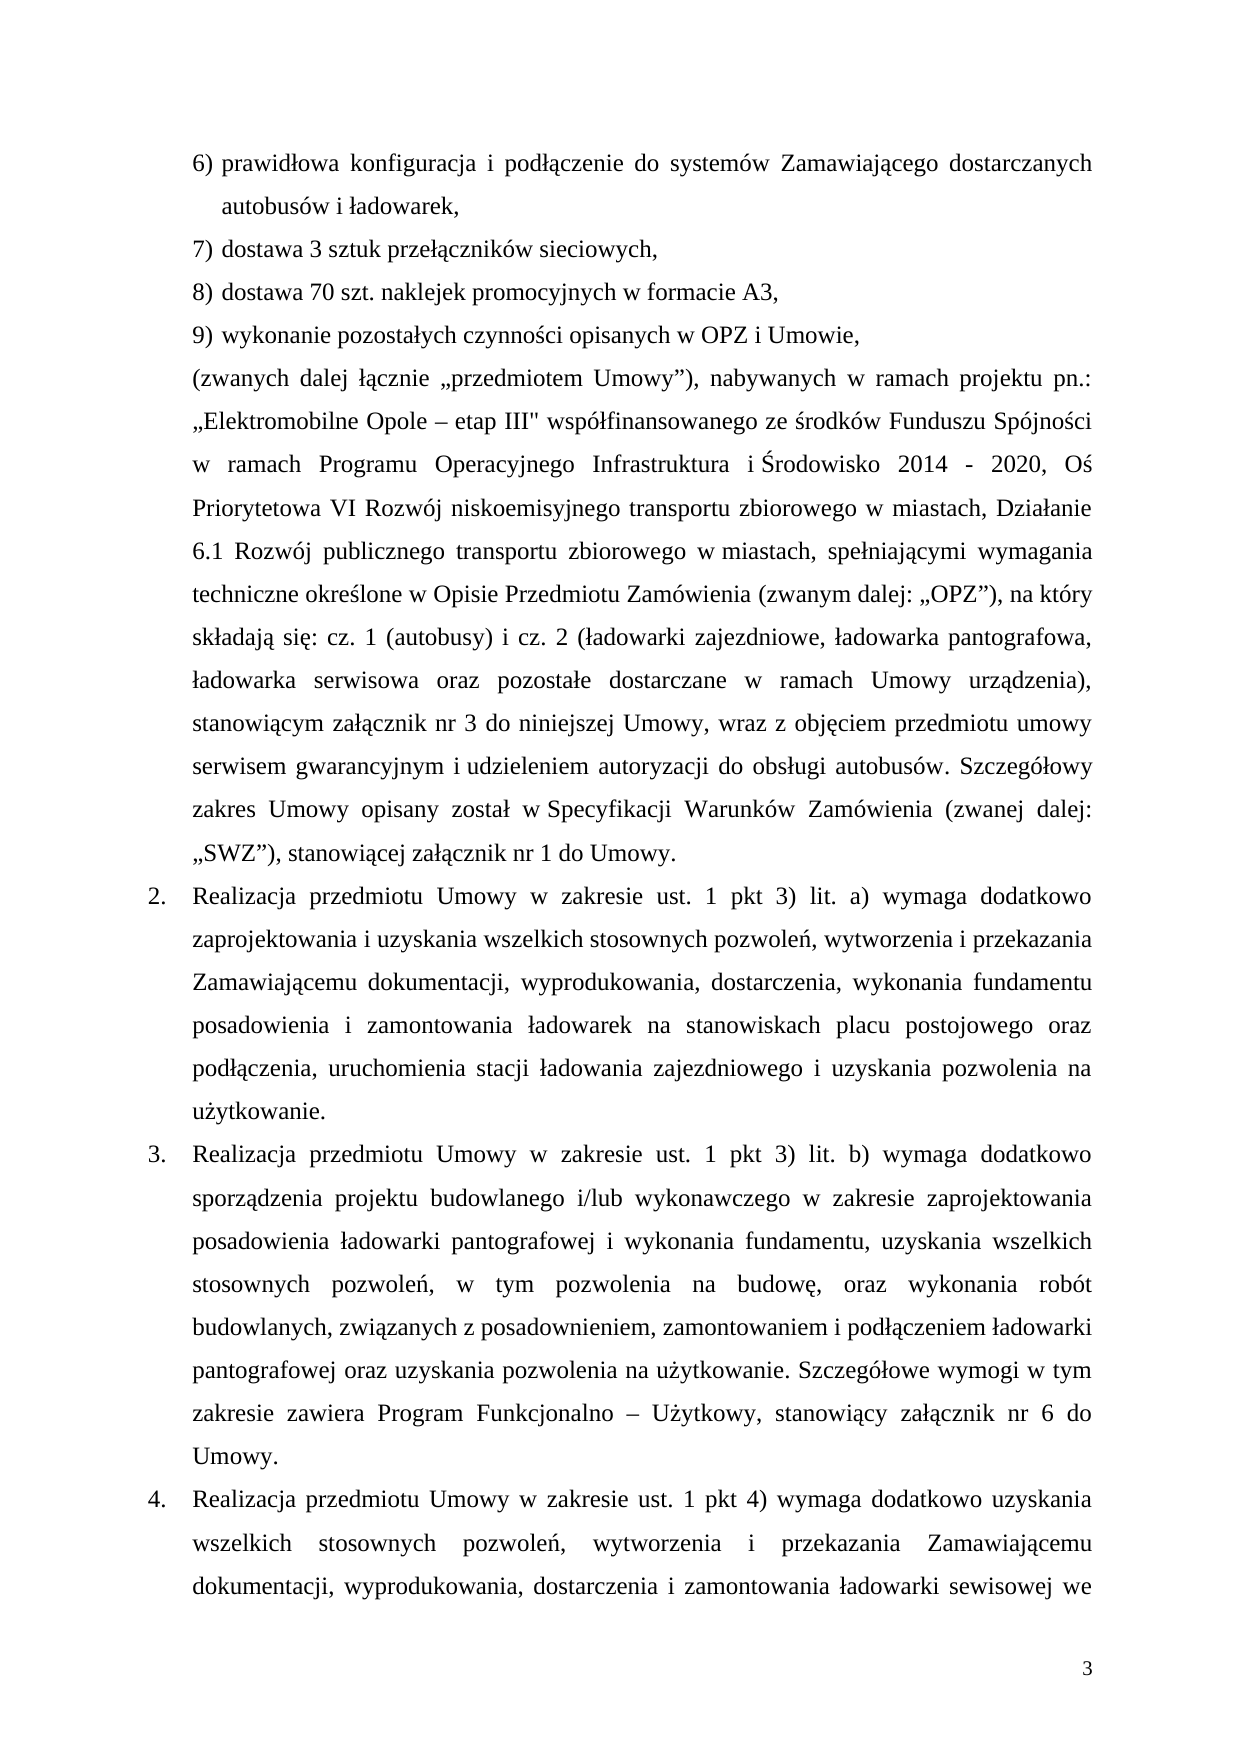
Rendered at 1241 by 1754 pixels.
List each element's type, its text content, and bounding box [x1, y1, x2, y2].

list prawidłowa konfiguracja i podłączenie do systemów Zamawiającego dostarczanych autobusów i ładowarek, [192, 148, 1093, 219]
list dostawa 3 sztuk przełączników sieciowych, [192, 234, 1093, 263]
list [148, 1484, 1093, 1599]
text (zwanych dalej łącznie „przedmiotem Umowy”), nabywanych w ramach projektu pn.: „Elektromobilne Opole – etap III" współfinansowanego ze środków Funduszu Spójności w ramach Programu Operacyjnego Infrastruktura i Środowisko 2014 - 2020, Oś Priorytetowa VI Rozwój niskoemisyjnego transportu zbiorowego w miastach, Działanie 6.1 Rozwój publicznego transportu zbiorowego w miastach, spełniającymi wymagania techniczne określone w Opisie Przedmiotu Zamówienia (zwanym dalej: „OPZ”), na który składają się: cz. 1 (autobusy) i cz. 2 (ładowarki zajezdniowe, ładowarka pantografowa, ładowarka serwisowa oraz pozostałe dostarczane w ramach Umowy urządzenia), stanowiącym załącznik nr 3 do niniejszej Umowy, wraz z objęciem przedmiotu umowy serwisem gwarancyjnym i udzieleniem autoryzacji do obsługi autobusów. Szczegółowy zakres Umowy opisany został w Specyfikacji Warunków Zamówienia (zwanej dalej: „SWZ”), stanowiącej załącznik nr 1 do Umowy. [192, 363, 1093, 866]
list Realizacja przedmiotu Umowy w zakresie ust. 1 pkt 3) lit. a) wymaga dodatkowo zaprojektowania i uzyskania wszelkich stosownych pozwoleń, wytworzenia i przekazania Zamawiającemu dokumentacji, wyprodukowania, dostarczenia, wykonania fundamentu posadowienia i zamontowania ładowarek na stanowiskach placu postojowego oraz podłączenia, uruchomienia stacji ładowania zajezdniowego i uzyskania pozwolenia na użytkowanie. [148, 881, 1093, 1125]
list dostawa 70 szt. naklejek promocyjnych w formacie A3, [192, 277, 1093, 306]
list wykonanie pozostałych czynności opisanych w OPZ i Umowie, [192, 320, 1093, 349]
list Realizacja przedmiotu Umowy w zakresie ust. 1 pkt 3) lit. b) wymaga dodatkowo sporządzenia projektu budowlanego i/lub wykonawczego w zakresie zaprojektowania posadowienia ładowarki pantografowej i wykonania fundamentu, uzyskania wszelkich stosownych pozwoleń, w tym pozwolenia na budowę, oraz wykonania robót budowlanych, związanych z posadownieniem, zamontowaniem i podłączeniem ładowarki pantografowej oraz uzyskania pozwolenia na użytkowanie. Szczegółowe wymogi w tym zakresie zawiera Program Funkcjonalno – Użytkowy, stanowiący załącznik nr 6 do Umowy. [148, 1139, 1093, 1470]
